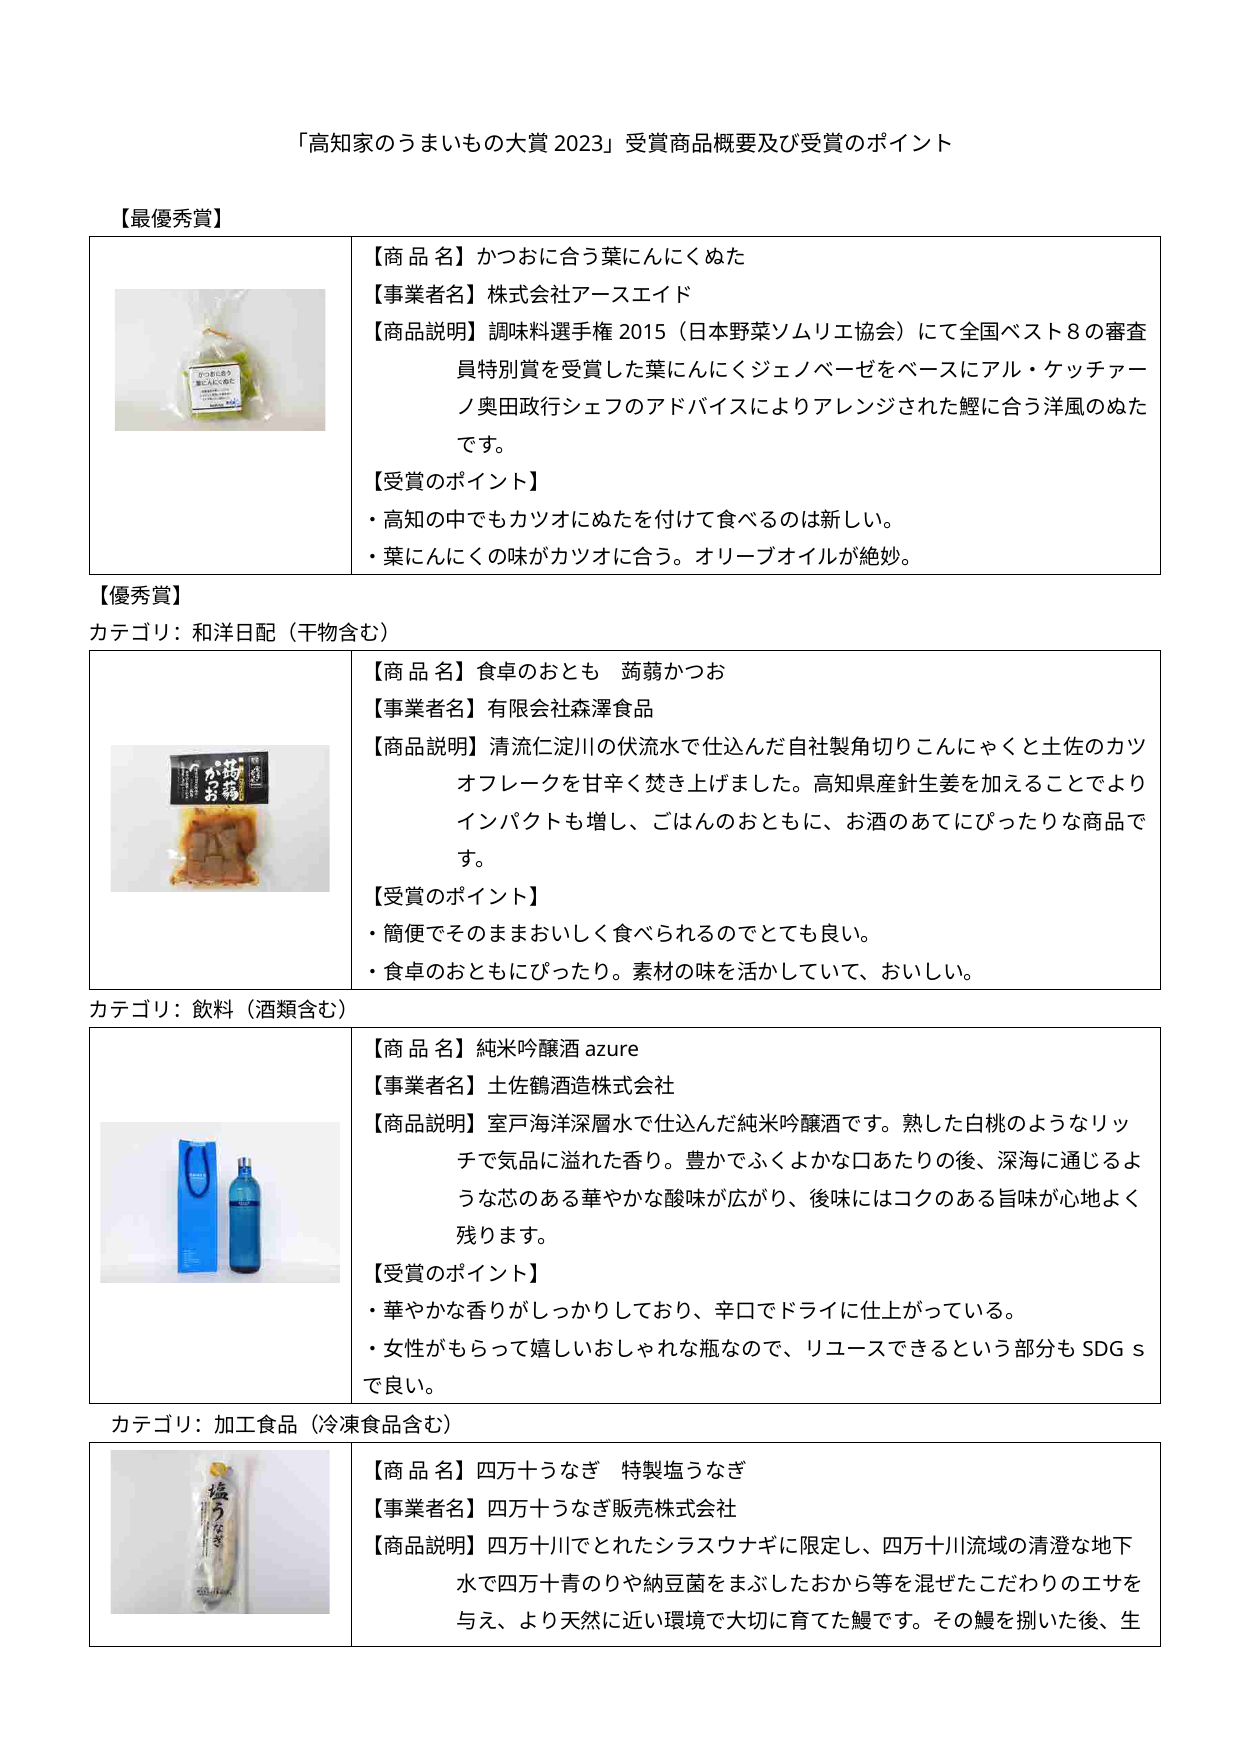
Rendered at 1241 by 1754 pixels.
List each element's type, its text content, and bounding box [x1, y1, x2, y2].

text 【優秀賞】 [88, 575, 1152, 613]
table_header 【商 品 名】食卓のおとも 蒟蒻かつお 【事業者名】有限会社森澤食品 【商品説明】清流仁淀川の伏流水で仕込んだ自社製角切りこんにゃくと土佐のカツオフレークを甘辛く焚き上げました。高知県産針生姜を加えることでよりインパクトも増し、ごはんのおともに、お酒のあてにぴったりな商品です。 【受賞のポイント】 ・簡便でそのままおいしく食べられるのでとても良い。 ・食卓のおともにぴったり。素材の味を活かしていて、おいしい。 [352, 651, 1160, 989]
table_header 【商 品 名】純米吟醸酒 azure 【事業者名】土佐鶴酒造株式会社 【商品説明】室戸海洋深層水で仕込んだ純米吟醸酒です。熟した白桃のようなリッチで気品に溢れた香り。豊かでふくよかな口あたりの後、深海に通じるような芯のある華やかな酸味が広がり、後味にはコクのある旨味が心地よく残ります。 【受賞のポイント】 ・華やかな香りがしっかりしており、辛口でドライに仕上がっている。 ・女性がもらって嬉しいおしゃれな瓶なので、リユースできるという部分もSDGｓで良い。 [352, 1028, 1160, 1403]
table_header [352, 1443, 1160, 1646]
text 【最優秀賞】 [88, 198, 1152, 236]
table_header 【商 品 名】かつおに合う葉にんにくぬた 【事業者名】株式会社アースエイド 【商品説明】調味料選手権2015（日本野菜ソムリエ協会）にて全国ベスト８の審査員特別賞を受賞した葉にんにくジェノベーゼをベースにアル・ケッチァーノ奥田政行シェフのアドバイスによりアレンジされた鰹に合う洋風のぬたです。 【受賞のポイント】 ・高知の中でもカツオにぬたを付けて食べるのは新しい。 ・葉にんにくの味がカツオに合う。オリーブオイルが絶妙。 [352, 237, 1160, 574]
text カテゴリ：飲料（酒類含む） [88, 990, 1152, 1027]
picture [110, 745, 330, 892]
text カテゴリ：和洋日配（干物含む） [88, 613, 1152, 650]
table_header [90, 651, 351, 989]
picture [100, 1122, 340, 1283]
text カテゴリ：加工食品（冷凍食品含む） [110, 1404, 1152, 1442]
text 「高知家のうまいもの大賞2023」受賞商品概要及び受賞のポイント [88, 123, 1152, 161]
table_header [90, 1028, 351, 1403]
table_header [90, 1443, 351, 1646]
picture [110, 1450, 330, 1614]
table_header [90, 237, 351, 574]
